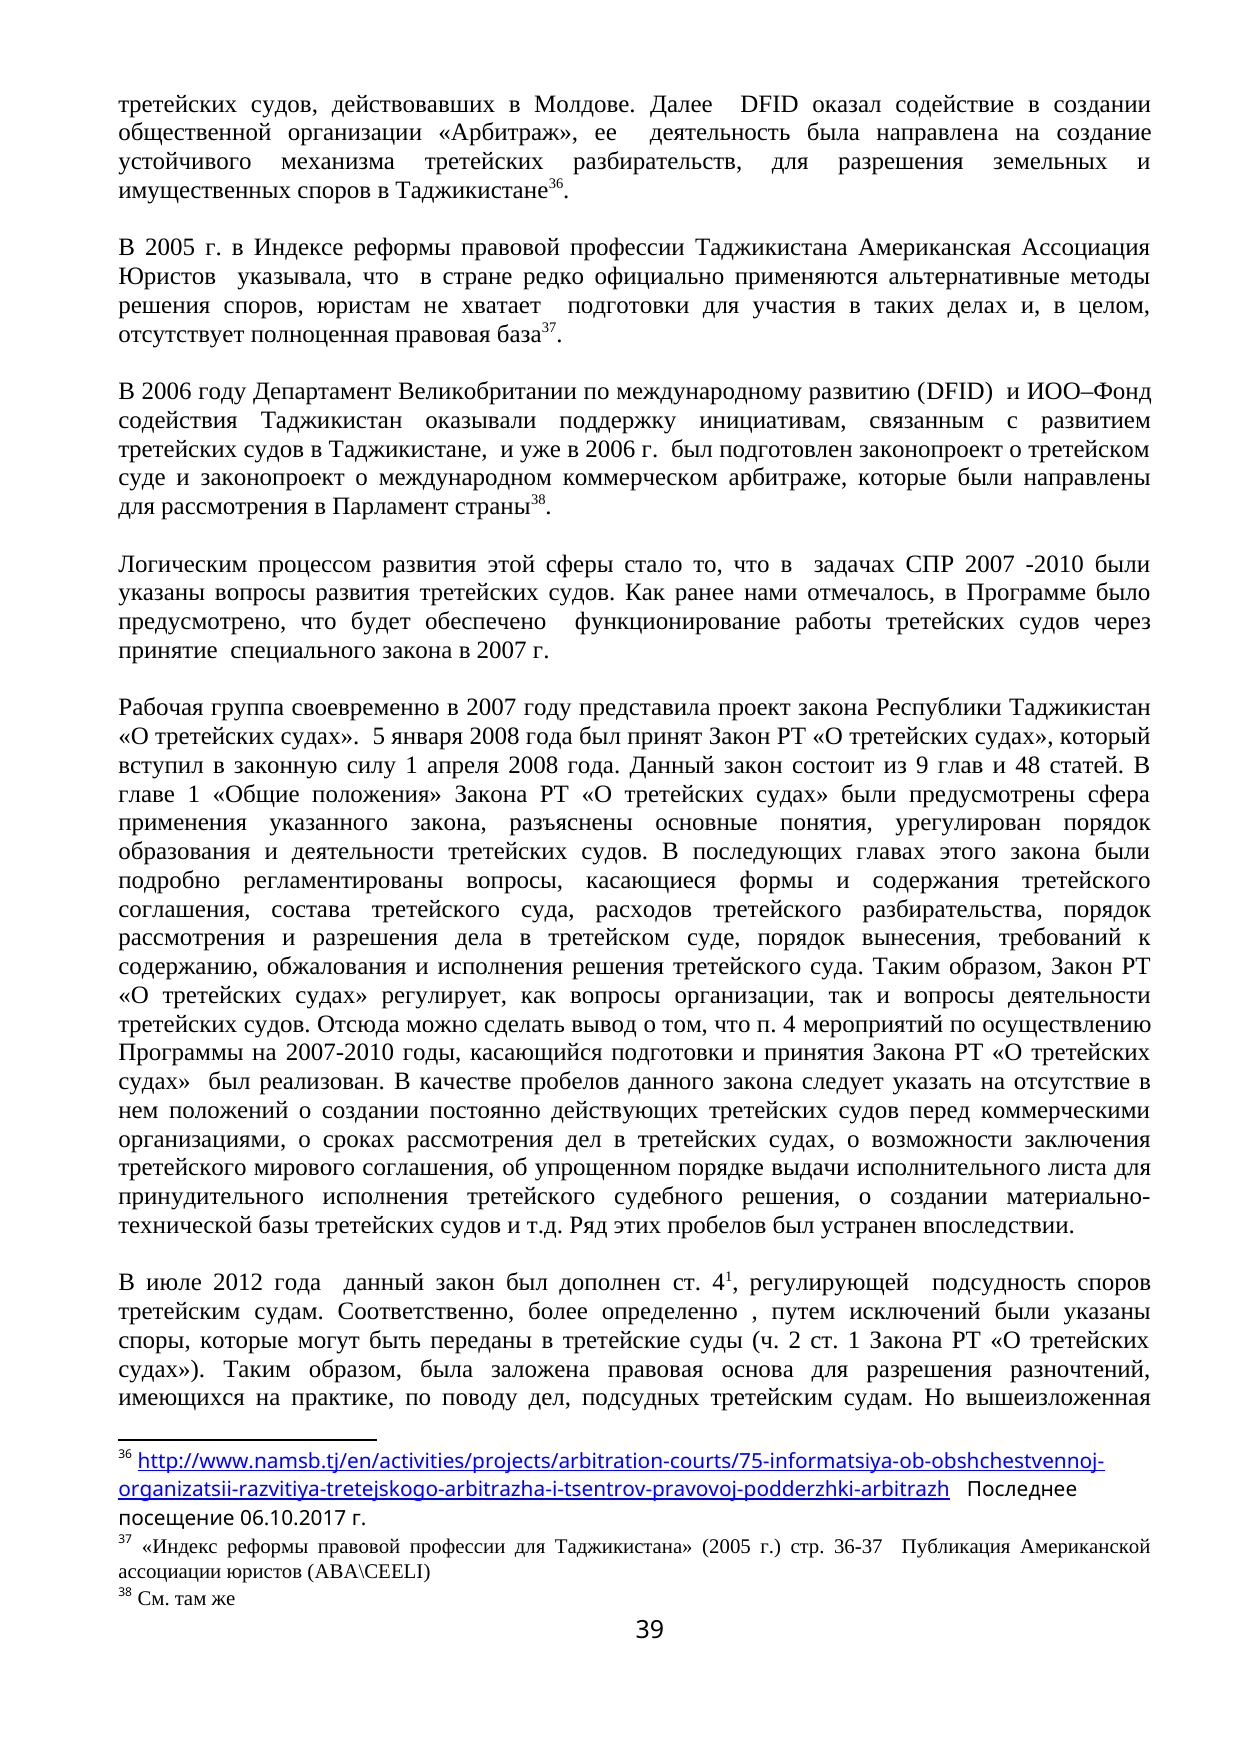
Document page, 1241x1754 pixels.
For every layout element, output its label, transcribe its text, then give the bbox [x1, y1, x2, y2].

text Логическим процессом развития этой сферы стало то, что в задачах СПР 2007 -2010 были указаны вопросы развития третейских судов. Как ранее нами отмечалось, в Программе было предусмотрено, что будет обеспечено функционирование работы третейских судов через принятие специального закона в 2007 г. [118, 549, 1152, 664]
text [118, 1267, 1152, 1411]
text В 2006 году Департамент Великобритании по международному развитию (DFID) и ИОО–Фонд содействия Таджикистан оказывали поддержку инициативам, связанным с развитием третейских судов в Таджикистане, и уже в 2006 г. был подготовлен законопроект о третейском суде и законопроект о международном коммерческом арбитраже, которые были направлены для рассмотрения в Парламент страны. [118, 376, 1152, 520]
text Рабочая группа своевременно в 2007 году представила проект закона Республики Таджикистан «О третейских судах». 5 января 2008 года был принят Закон РТ «О третейских судах», который вступил в законную силу 1 апреля 2008 года. Данный закон состоит из 9 глав и 48 статей. В главе 1 «Общие положения» Закона РТ «О третейских судах» были предусмотрены сфера применения указанного закона, разъяснены основные понятия, урегулирован порядок образования и деятельности третейских судов. В последующих главах этого закона были подробно регламентированы вопросы, касающиеся формы и содержания третейского соглашения, состава третейского суда, расходов третейского разбирательства, порядок рассмотрения и разрешения дела в третейском суде, порядок вынесения, требований к содержанию, обжалования и исполнения решения третейского суда. Таким образом, Закон РТ «О третейских судах» регулирует, как вопросы организации, так и вопросы деятельности третейских судов. Отсюда можно сделать вывод о том, что п. 4 мероприятий по осуществлению Программы на 2007-2010 годы, касающийся подготовки и принятия Закона РТ «О третейских судах» был реализован. В качестве пробелов данного закона следует указать на отсутствие в нем положений о создании постоянно действующих третейских судов перед коммерческими организациями, о сроках рассмотрения дел в третейских судах, о возможности заключения третейского мирового соглашения, об упрощенном порядке выдачи исполнительного листа для принудительного исполнения третейского судебного решения, о создании материально-технической базы третейских судов и т.д. Ряд этих пробелов был устранен впоследствии. [118, 692, 1152, 1239]
text В 2005 г. в Индексе реформы правовой профессии Таджикистана Американская Ассоциация Юристов указывала, что в стране редко официально применяются альтернативные методы решения споров, юристам не хватает подготовки для участия в таких делах и, в целом, отсутствует полноценная правовая база. [118, 232, 1152, 347]
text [118, 89, 1152, 204]
